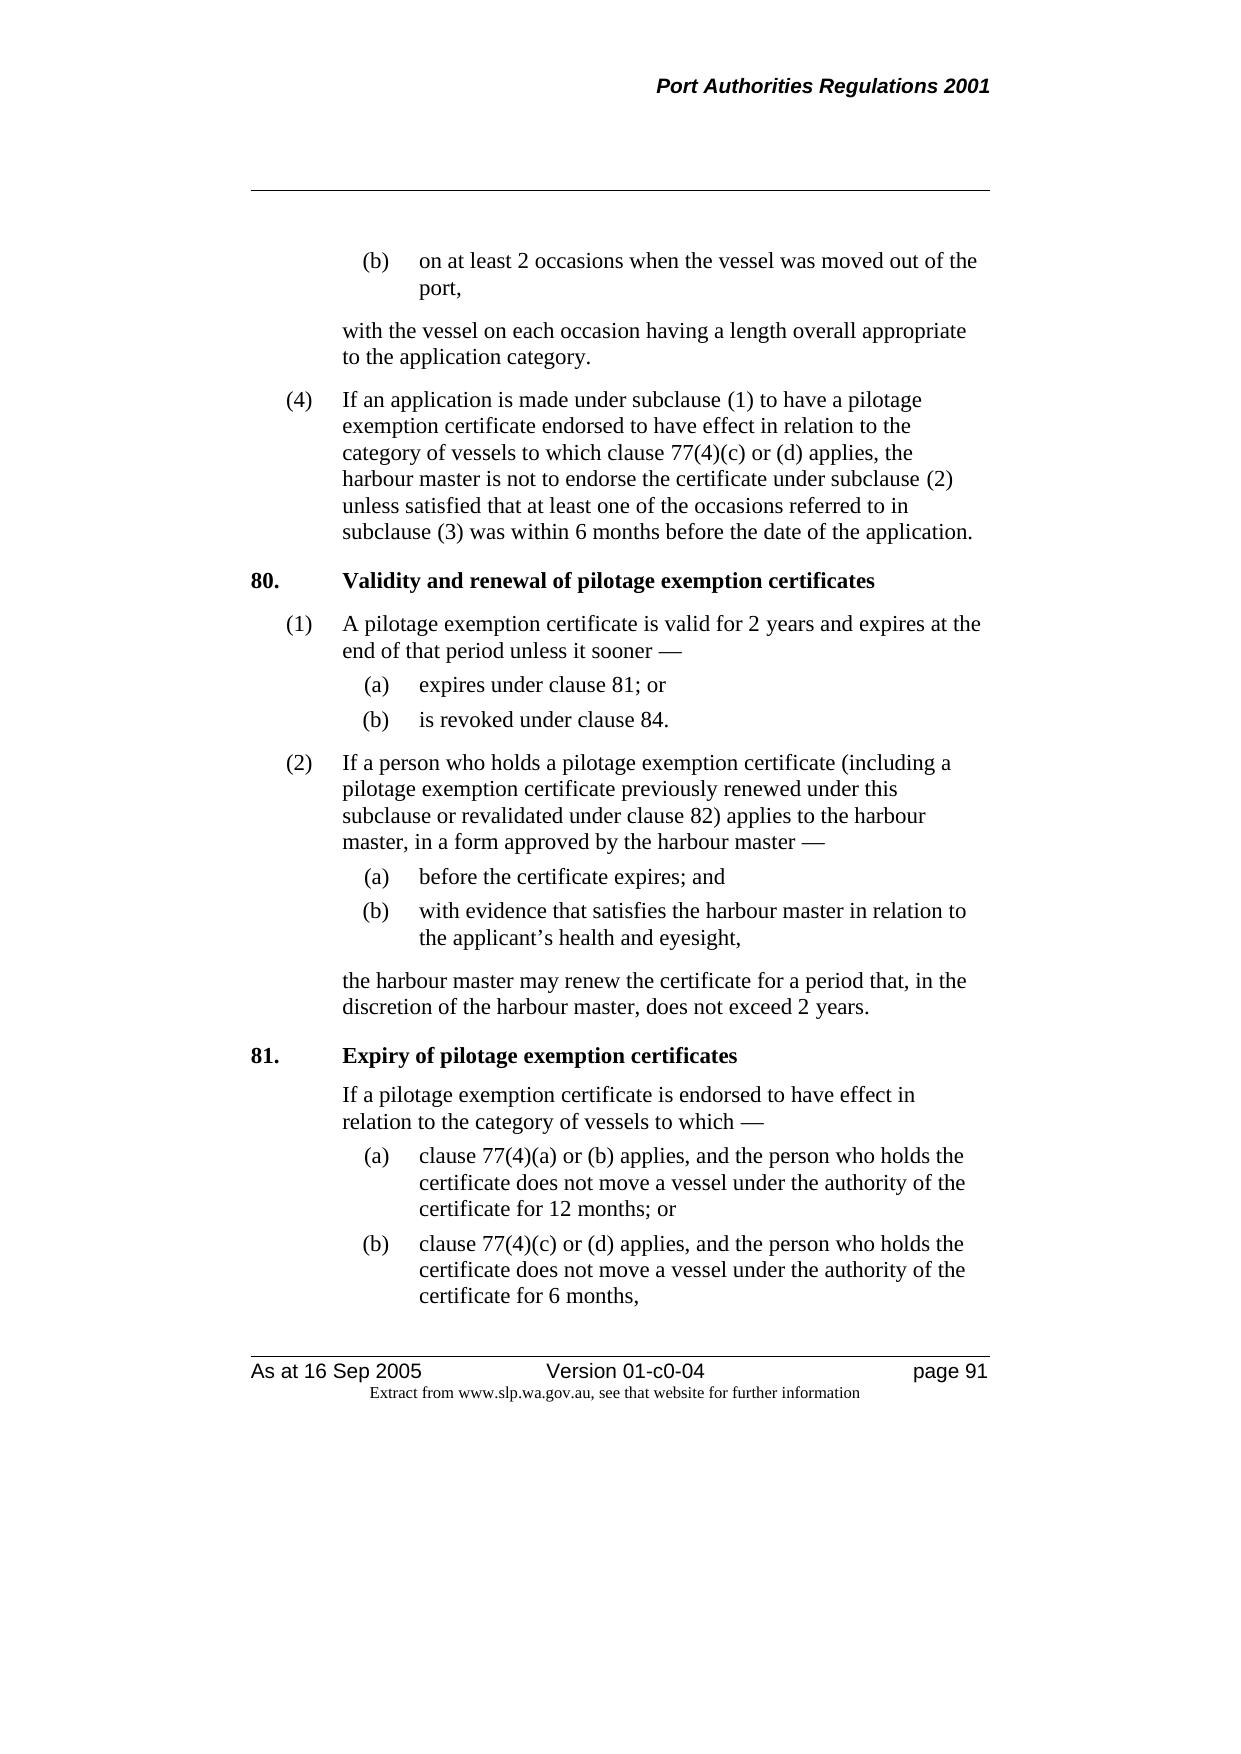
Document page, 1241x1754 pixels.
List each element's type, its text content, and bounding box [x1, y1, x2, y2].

text (a) expires under clause 81; or [251, 671, 990, 698]
text (4) If an application is made under subclause (1) to have a pilotage exemption certificate endorsed to have effect in relation to the category of vessels to which clause 77(4)(c) or (d) applies, the harbour master is not to endorse the certificate under subclause (2) unless satisfied that at least one of the occasions referred to in subclause (3) was within 6 months before the date of the application. [251, 386, 990, 544]
subtitle 81. Expiry of pilotage exemption certificates [251, 1042, 990, 1069]
text (b) is revoked under clause 84. [251, 706, 990, 732]
text (a) clause 77(4)(a) or (b) applies, and the person who holds the certificate does not move a vessel under the authority of the certificate for 12 months; or [251, 1142, 990, 1221]
text with the vessel on each occasion having a length overall appropriate to the application category. [251, 317, 990, 369]
text the harbour master may renew the certificate for a period that, in the discretion of the harbour master, does not exceed 2 years. [251, 967, 990, 1019]
text (b) clause 77(4)(c) or (d) applies, and the person who holds the certificate does not move a vessel under the authority of the certificate for 6 months, [251, 1230, 990, 1309]
text (1) A pilotage exemption certificate is valid for 2 years and expires at the end of that period unless it sooner — [251, 610, 990, 663]
text (2) If a person who holds a pilotage exemption certificate (including a pilotage exemption certificate previously renewed under this subclause or revalidated under clause 82) applies to the harbour master, in a form approved by the harbour master — [251, 749, 990, 854]
text (b) on at least 2 occasions when the vessel was moved out of the port, [251, 247, 990, 300]
subtitle 80. Validity and renewal of pilotage exemption certificates [251, 567, 990, 594]
text If a pilotage exemption certificate is endorsed to have effect in relation to the category of vessels to which — [251, 1081, 990, 1134]
text (b) with evidence that satisfies the harbour master in relation to the applicant’s health and eyesight, [251, 897, 990, 950]
text (a) before the certificate expires; and [251, 863, 990, 889]
